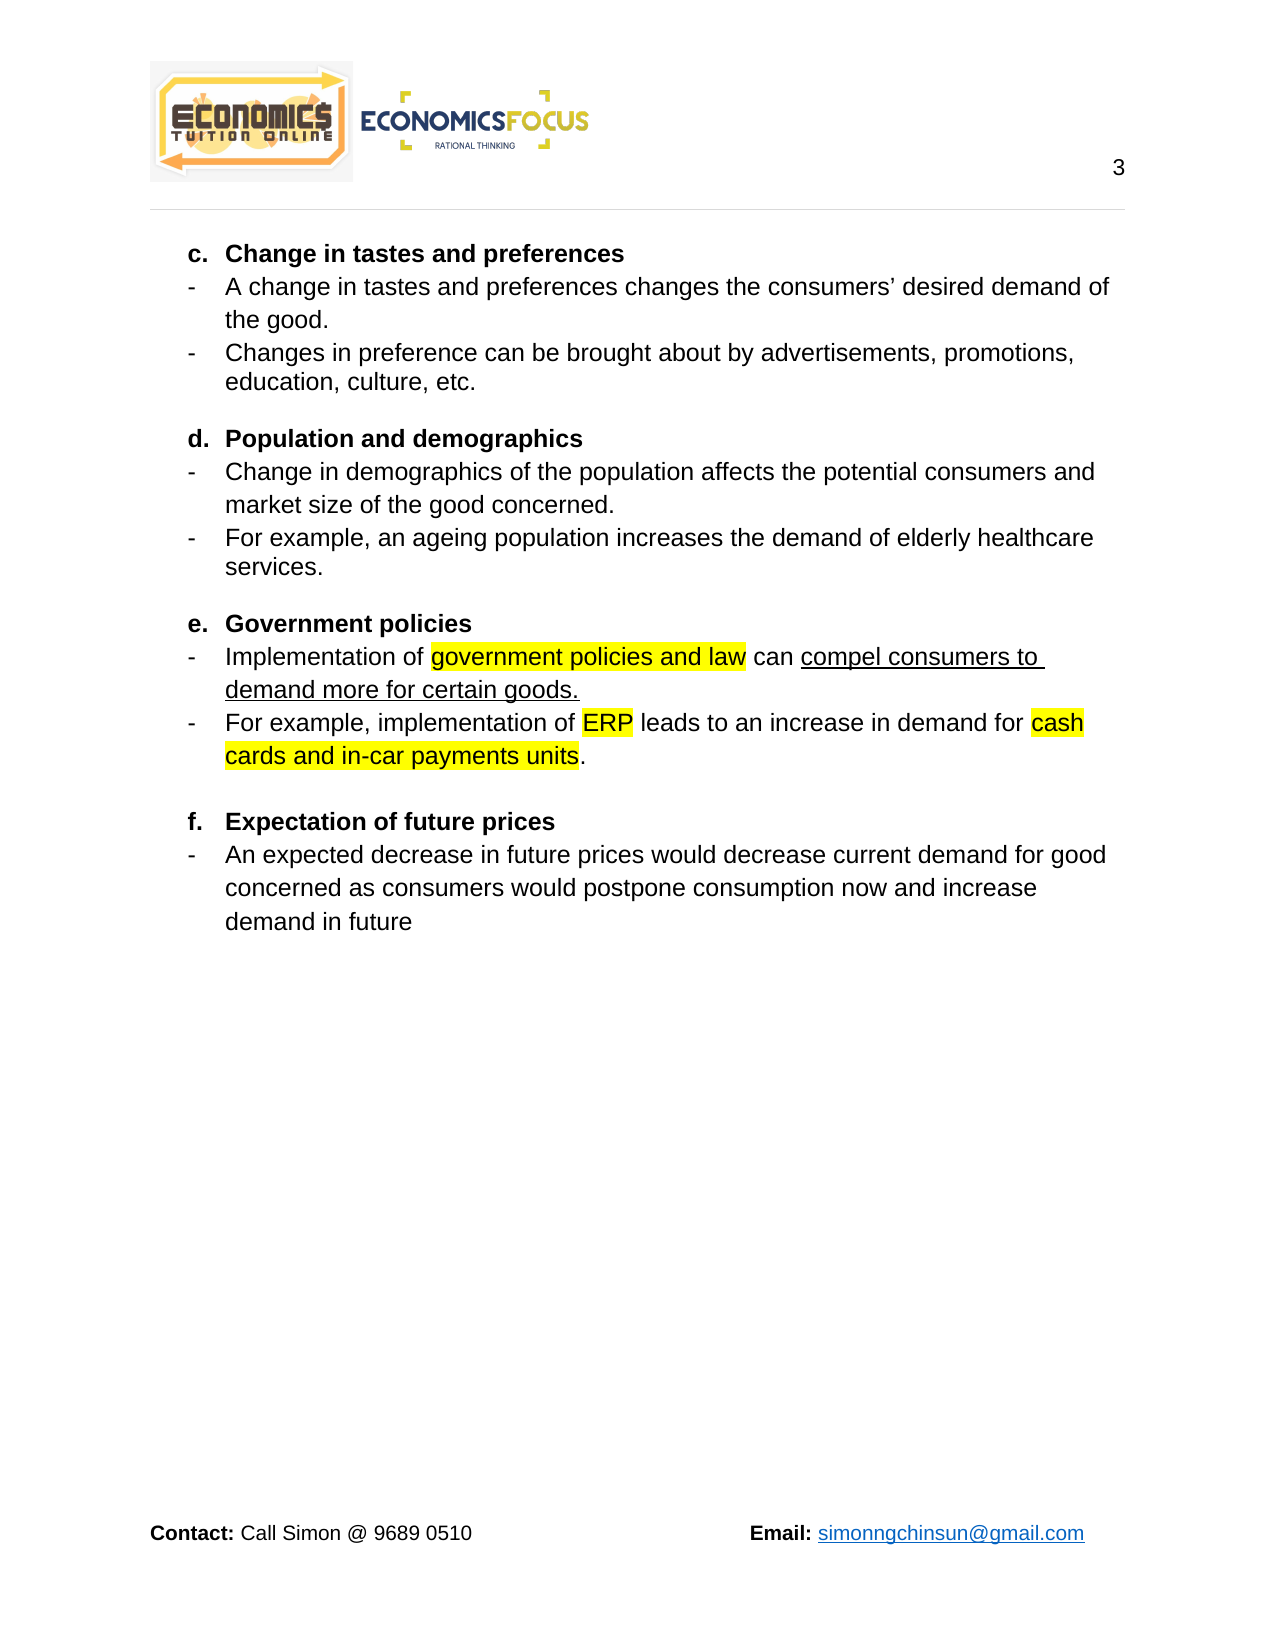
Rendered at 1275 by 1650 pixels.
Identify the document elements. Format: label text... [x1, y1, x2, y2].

list Change in tastes and preferences [187, 239, 1125, 267]
list Implementation of government policies and law can compel consumers to demand more for certain goods. [187, 642, 1125, 704]
list A change in tastes and preferences changes the consumers’ desired demand of the good. [187, 272, 1125, 333]
list An expected decrease in future prices would decrease current demand for good concerned as consumers would postpone consumption now and increase demand in future [187, 840, 1125, 935]
list Expectation of future prices [187, 807, 1125, 836]
list For example, implementation of ERP leads to an increase in demand for cash cards and in-car payments units. [187, 708, 1125, 770]
list Population and demographics [187, 424, 1125, 453]
list Changes in preference can be brought about by advertisements, promotions, education, culture, etc. [187, 338, 1125, 395]
picture [150, 61, 599, 182]
list Government policies [187, 609, 1125, 638]
list For example, an ageing population increases the demand of elderly healthcare services. [187, 523, 1125, 581]
list Change in demographics of the population affects the potential consumers and market size of the good concerned. [187, 457, 1125, 519]
